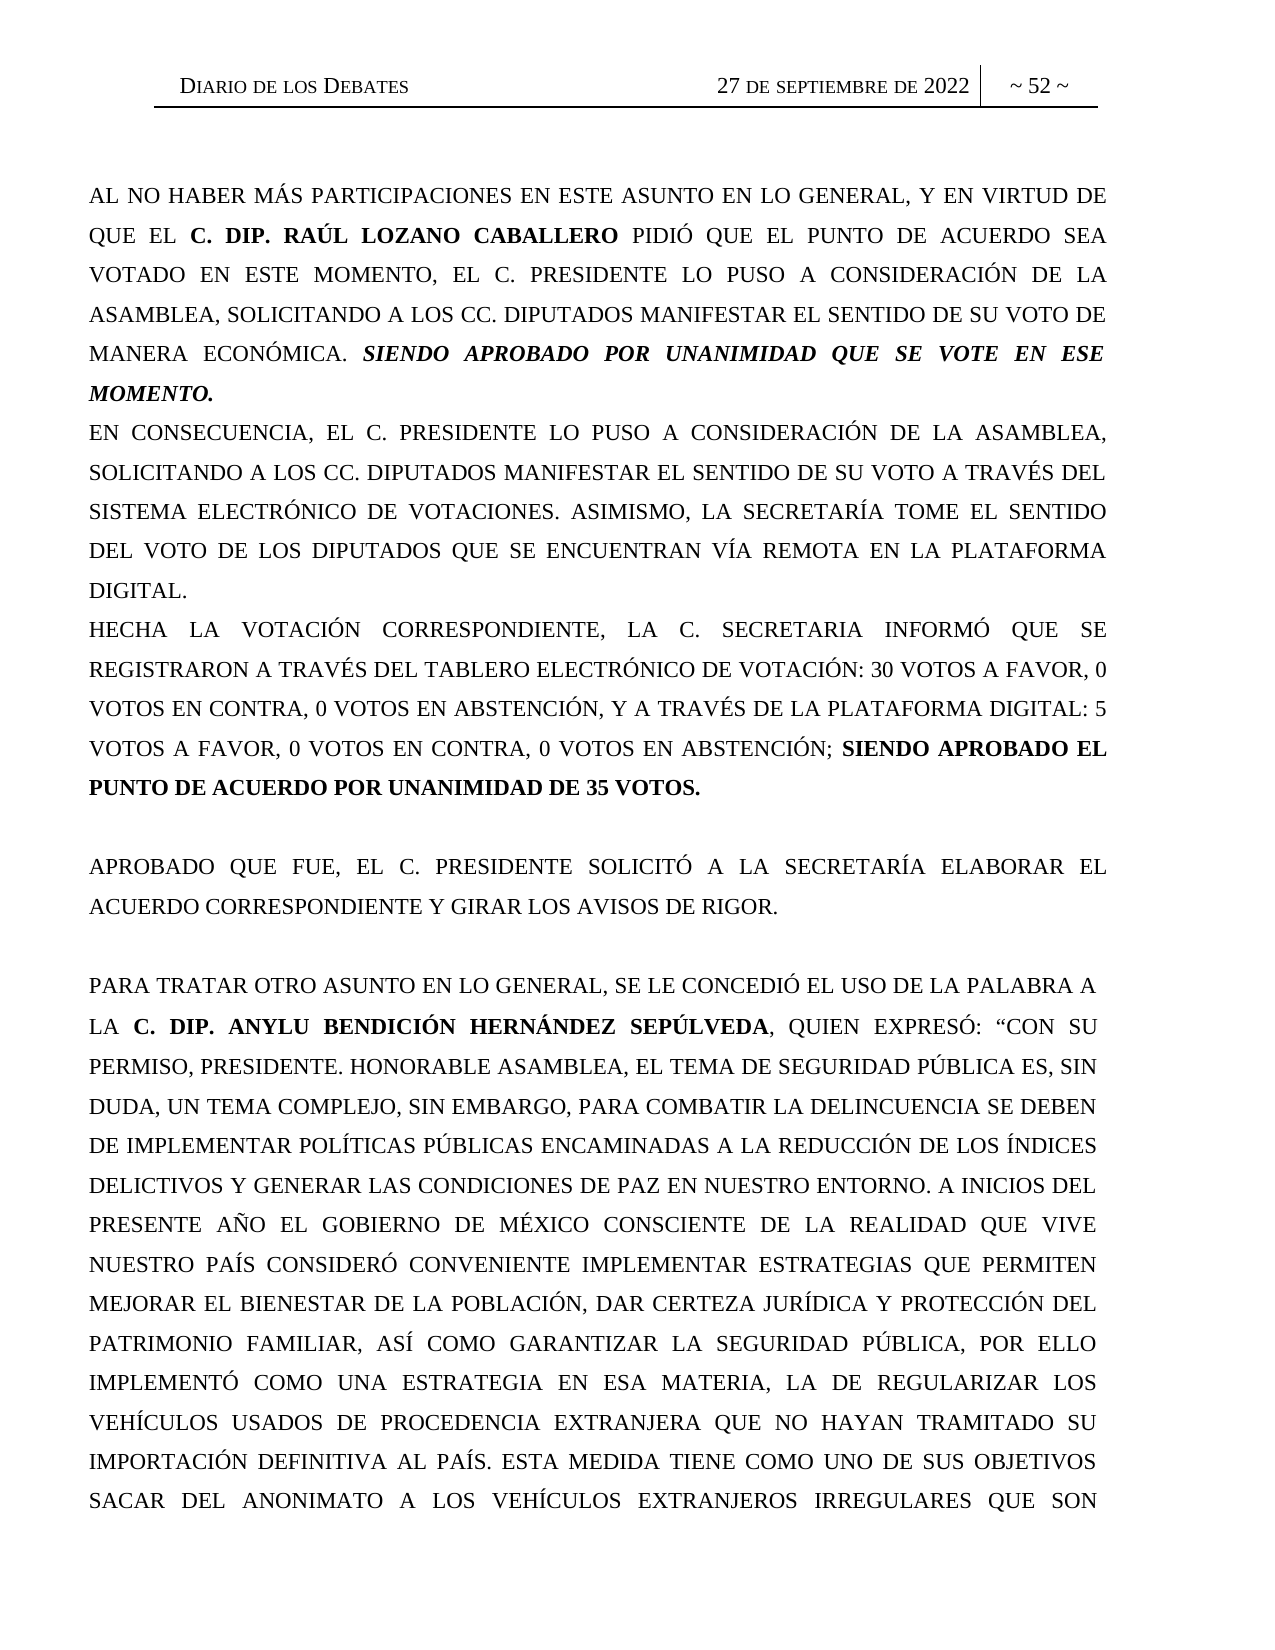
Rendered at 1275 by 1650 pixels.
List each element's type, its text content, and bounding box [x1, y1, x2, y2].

text EN CONSECUENCIA, EL C. PRESIDENTE LO PUSO A CONSIDERACIÓN DE LA ASAMBLEA, SOLICITANDO A LOS CC. DIPUTADOS MANIFESTAR EL SENTIDO DE SU VOTO A TRAVÉS DEL SISTEMA ELECTRÓNICO DE VOTACIONES. ASIMISMO, LA SECRETARÍA TOME EL SENTIDO DEL VOTO DE LOS DIPUTADOS QUE SE ENCUENTRAN VÍA REMOTA EN LA PLATAFORMA DIGITAL. [89, 419, 1107, 603]
text APROBADO QUE FUE, EL C. PRESIDENTE SOLICITÓ A LA SECRETARÍA ELABORAR EL ACUERDO CORRESPONDIENTE Y GIRAR LOS AVISOS DE RIGOR. [89, 853, 1107, 919]
text HECHA LA VOTACIÓN CORRESPONDIENTE, LA C. SECRETARIA INFORMÓ QUE SE REGISTRARON A TRAVÉS DEL TABLERO ELECTRÓNICO DE VOTACIÓN: 30 VOTOS A FAVOR, 0 VOTOS EN CONTRA, 0 VOTOS EN ABSTENCIÓN, Y A TRAVÉS DE LA PLATAFORMA DIGITAL: 5 VOTOS A FAVOR, 0 VOTOS EN CONTRA, 0 VOTOS EN ABSTENCIÓN; SIENDO APROBADO EL PUNTO DE ACUERDO POR UNANIMIDAD DE 35 VOTOS. [89, 616, 1107, 801]
text AL NO HABER MÁS PARTICIPACIONES EN ESTE ASUNTO EN LO GENERAL, Y EN VIRTUD DE QUE EL C. DIP. RAÚL LOZANO CABALLERO PIDIÓ QUE EL PUNTO DE ACUERDO SEA VOTADO EN ESTE MOMENTO, EL C. PRESIDENTE LO PUSO A CONSIDERACIÓN DE LA ASAMBLEA, SOLICITANDO A LOS CC. DIPUTADOS MANIFESTAR EL SENTIDO DE SU VOTO DE MANERA ECONÓMICA. SIENDO APROBADO POR UNANIMIDAD QUE SE VOTE EN ESE MOMENTO. [89, 182, 1107, 406]
